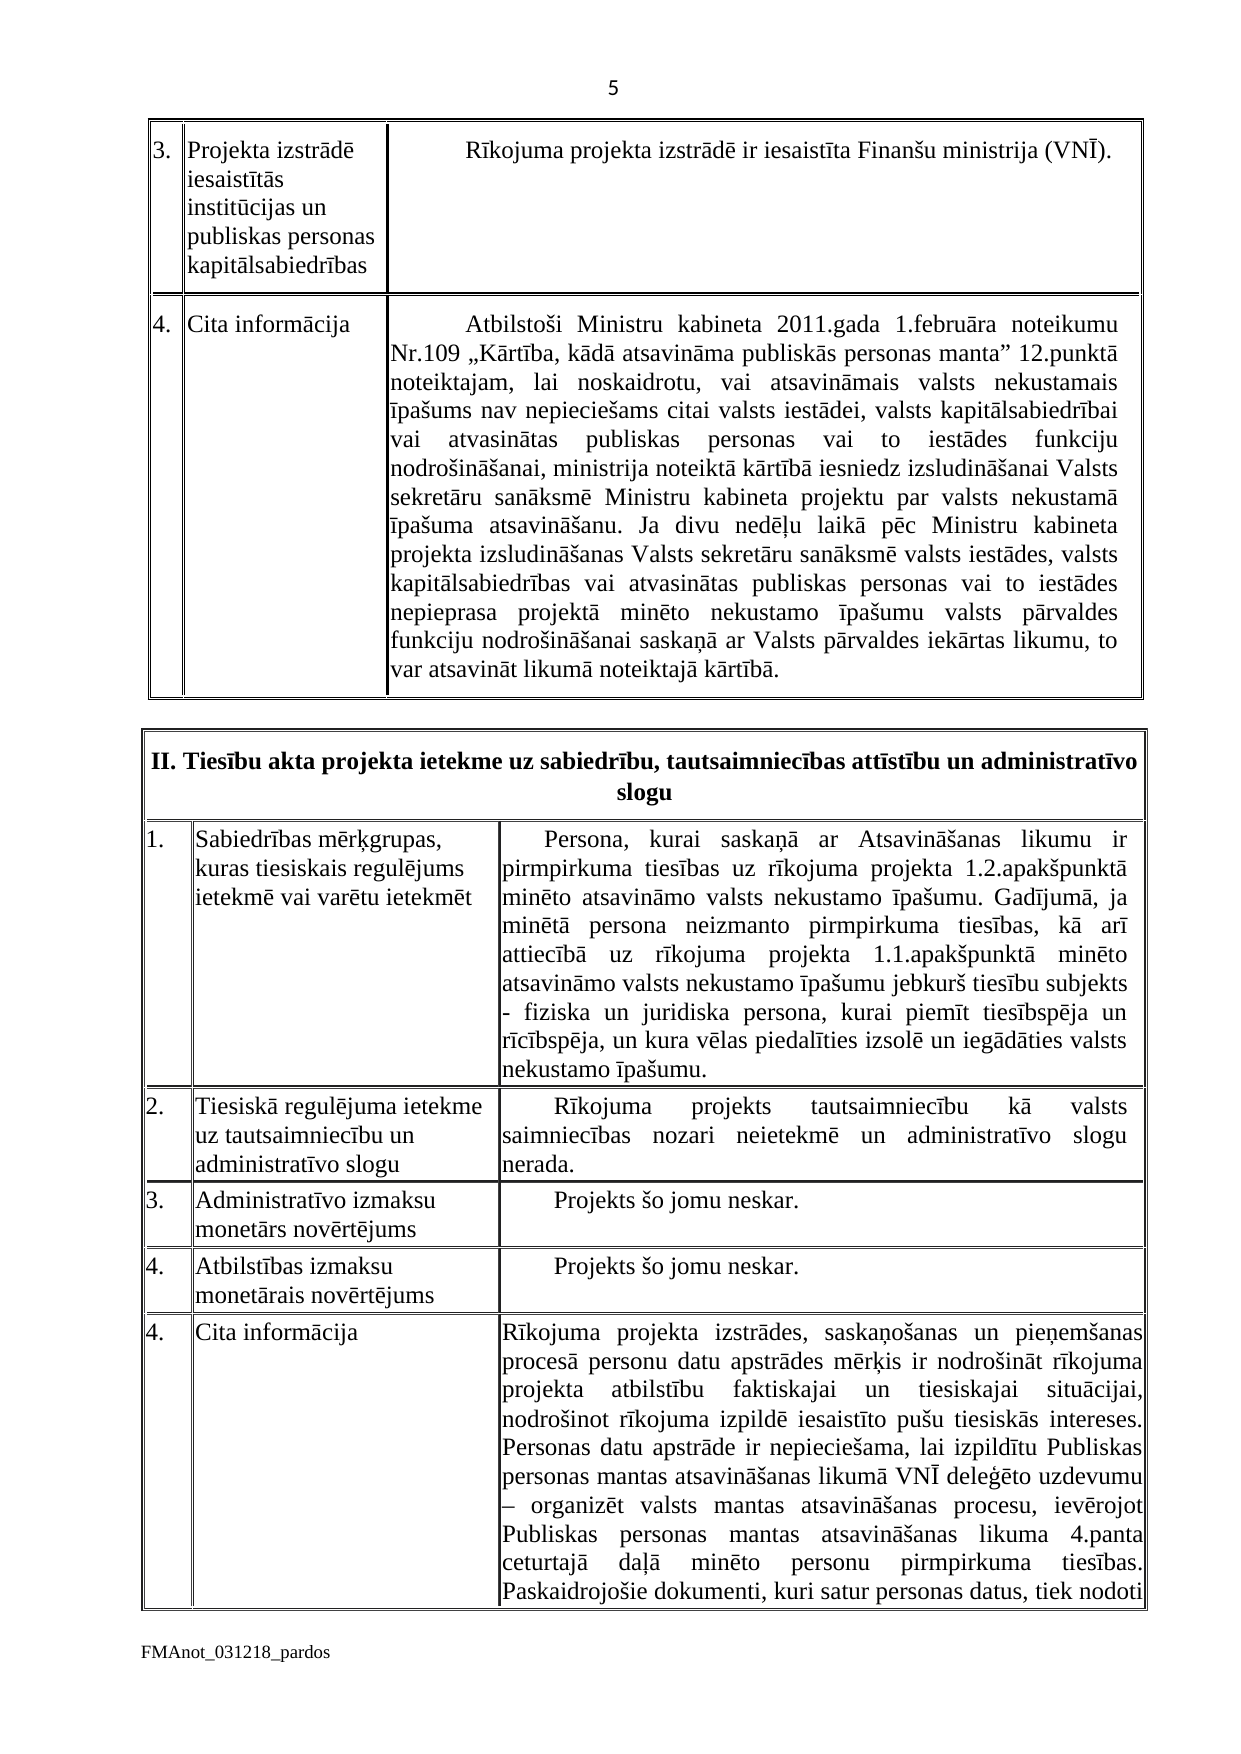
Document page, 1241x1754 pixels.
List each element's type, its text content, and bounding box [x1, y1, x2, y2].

table_cell Rīkojuma projekta izstrādē ir iesaistīta Finanšu ministrija (VNĪ). [387, 122, 1141, 292]
table_cell Atbilstības izmaksu monetārais novērtējums [194, 1249, 498, 1311]
table_cell Tiesiskā regulējuma ietekme uz tautsaimniecību un administratīvo slogu [194, 1089, 498, 1180]
table_header II. Tiesību akta projekta ietekme uz sabiedrību, tautsaimniecības attīstību un administratīvo slogu [145, 732, 1144, 818]
table_cell 4. [151, 292, 184, 696]
table_cell Rīkojuma projekts tautsaimniecību kā valsts saimniecības nozari neietekmē un administratīvo slogu nerada. [501, 1085, 1145, 1180]
table_cell 4. [143, 1246, 192, 1311]
table_cell Administratīvo izmaksu monetārs novērtējums [194, 1183, 498, 1246]
table_cell Projekta izstrādē iesaistītās institūcijas un publiskas personas kapitālsabiedrības [184, 120, 387, 292]
table_cell 2. [145, 1085, 191, 1180]
table_cell Persona, kurai saskaņā ar Atsavināšanas likumu ir pirmpirkuma tiesības uz rīkojuma projekta 1.2.apakšpunktā minēto atsavināmo valsts nekustamo īpašumu. Gadījumā, ja minētā persona neizmanto pirmpirkuma tiesības, kā arī attiecībā uz rīkojuma projekta 1.1.apakšpunktā minēto atsavināmo valsts nekustamo īpašumu jebkurš tiesību subjekts - fiziska un juridiska persona, kurai piemīt tiesībspēja un rīcībspēja, un kura vēlas piedalīties izsolē un iegādāties valsts nekustamo īpašumu. [501, 819, 1145, 1085]
table_cell Cita informācija [184, 296, 387, 696]
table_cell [499, 1311, 1145, 1607]
table_cell Atbilstoši Ministru kabineta 2011.gada 1.februāra noteikumu Nr.109 „Kārtība, kādā atsavināma publiskās personas manta” 12.punktā noteiktajam, lai noskaidrotu, vai atsavināmais valsts nekustamais īpašums nav nepieciešams citai valsts iestādei, valsts kapitālsabiedrībai vai atvasinātas publiskas personas vai to iestādes funkciju nodrošināšanai, ministrija noteiktā kārtībā iesniedz izsludināšanai Valsts sekretāru sanāksmē Ministru kabineta projektu par valsts nekustamā īpašuma atsavināšanu. Ja divu nedēļu laikā pēc Ministru kabineta projekta izsludināšanas Valsts sekretāru sanāksmē valsts iestādes, valsts kapitālsabiedrības vai atvasinātas publiskas personas vai to iestādes nepieprasa projektā minēto nekustamo īpašumu valsts pārvaldes funkciju nodrošināšanai saskaņā ar Valsts pārvaldes iekārtas likumu, to var atsavināt likumā noteiktajā kārtībā. [387, 292, 1141, 696]
table_cell 4. [145, 1311, 192, 1607]
table_cell Sabiedrības mērķgrupas, kuras tiesiskais regulējums ietekmē vai varētu ietekmēt [194, 822, 498, 1085]
table_cell 1. [145, 819, 191, 1085]
table_cell 3. [151, 122, 184, 292]
table_cell Projekts šo jomu neskar. [501, 1180, 1144, 1246]
table_cell Cita informācija [193, 1315, 499, 1607]
table_cell Projekts šo jomu neskar. [499, 1246, 1146, 1311]
table_cell 3. [145, 1180, 191, 1246]
